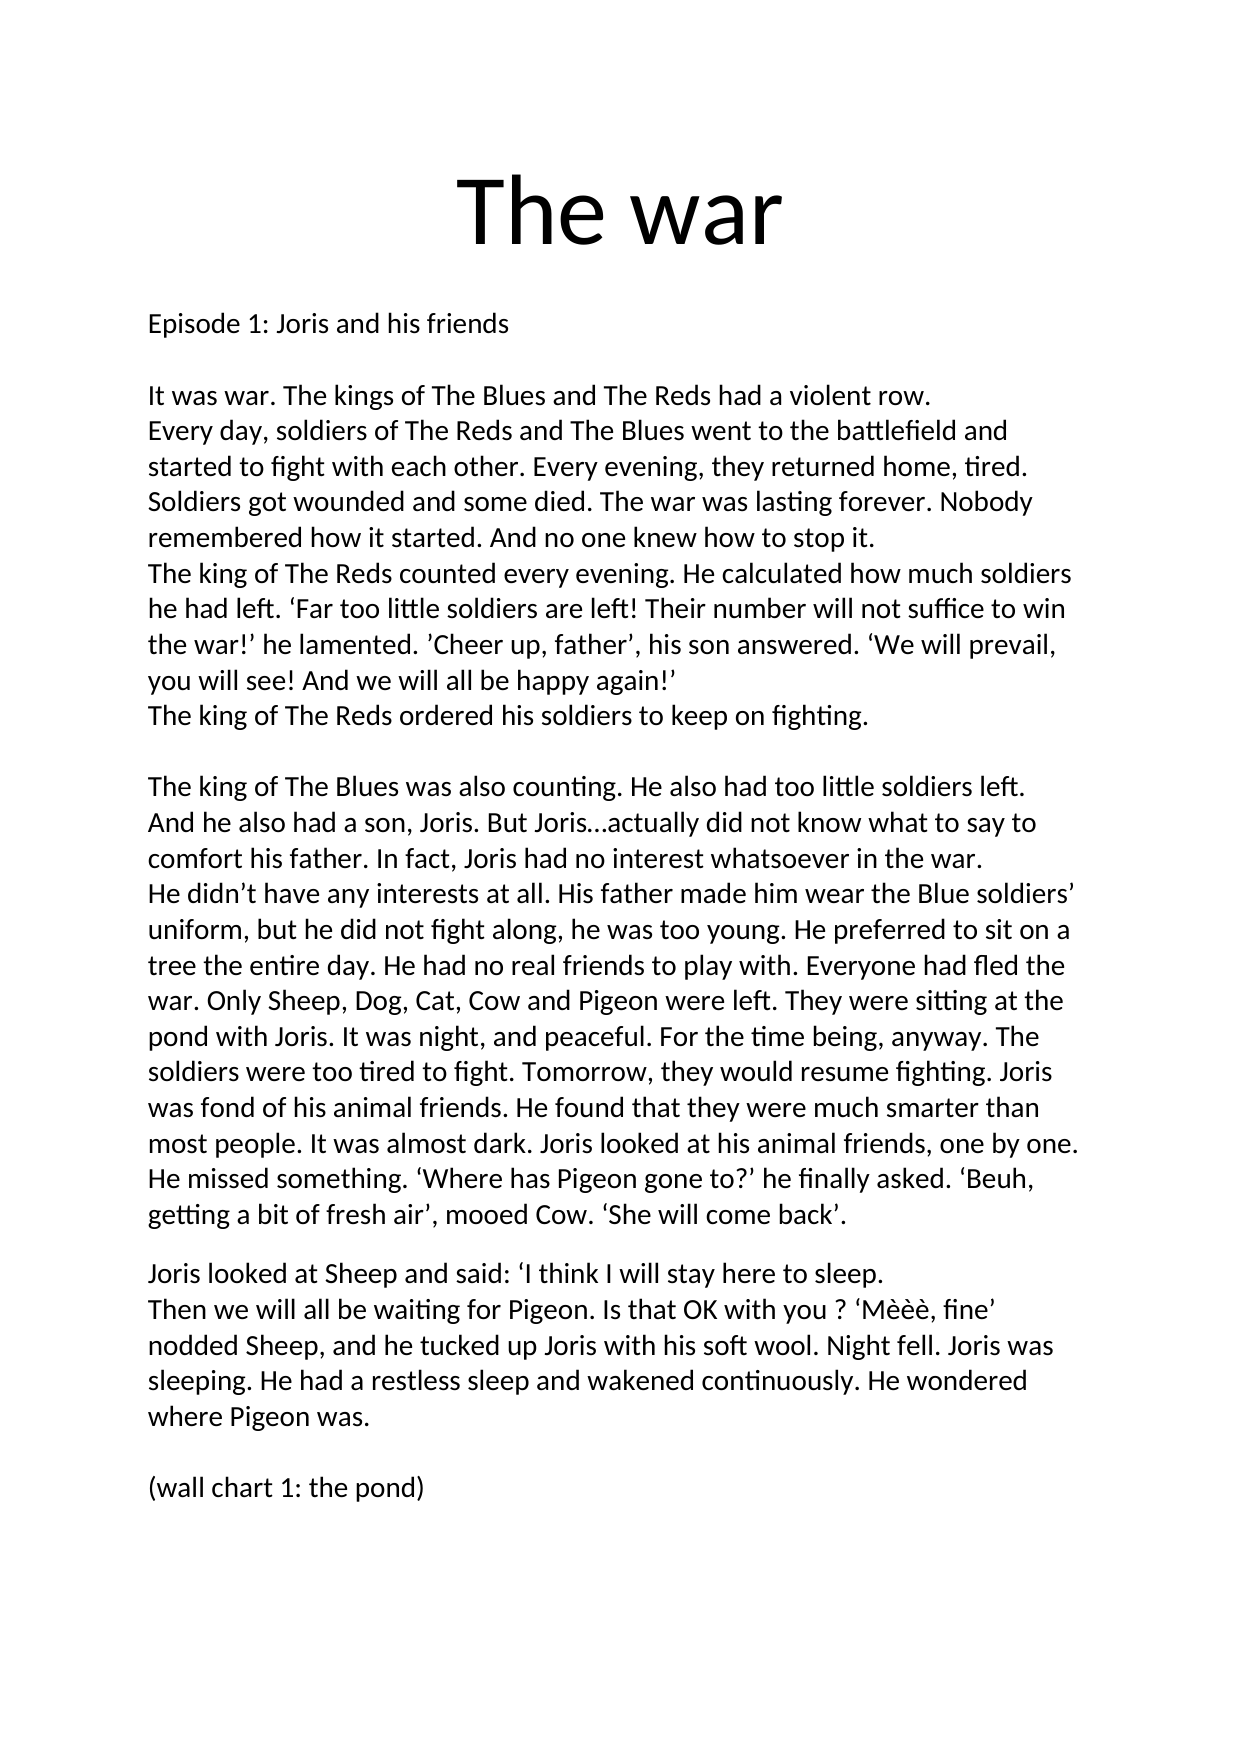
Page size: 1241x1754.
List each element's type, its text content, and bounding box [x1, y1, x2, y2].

text Soldiers got wounded and some died. The war was lasting forever. Nobody remembered how it started. And no one knew how to stop it. [148, 483, 1093, 555]
text It was war. The kings of The Blues and The Reds had a violent row. [148, 377, 1093, 412]
text And he also had a son, Joris. But Joris…actually did not know what to say to comfort his father. In fact, Joris had no interest whatsoever in the war. [148, 804, 1093, 875]
text The war [148, 148, 1093, 270]
text The king of The Reds counted every evening. He calculated how much soldiers he had left. ‘Far too little soldiers are left! Their number will not suffice to win the war!’ he lamented. ’Cheer up, father’, his son answered. ‘We will prevail, you will see! And we will all be happy again!’ [148, 555, 1093, 697]
text Every day, soldiers of The Reds and The Blues went to the battlefield and started to fight with each other. Every evening, they returned home, tired. [148, 412, 1093, 483]
text Joris looked at Sheep and said: ‘I think I will stay here to sleep. [148, 1256, 1093, 1291]
text He didn’t have any interests at all. His father made him wear the Blue soldiers’ uniform, but he did not fight along, he was too young. He preferred to sit on a tree the entire day. He had no real friends to play with. Everyone had fled the war. Only Sheep, Dog, Cat, Cow and Pigeon were left. They were sitting at the pond with Joris. It was night, and peaceful. For the time being, anyway. The soldiers were too tired to fight. Tomorrow, they would resume fighting. Joris was fond of his animal friends. He found that they were much smarter than most people. It was almost dark. Joris looked at his animal friends, one by one. He missed something. ‘Where has Pigeon gone to?’ he finally asked. ‘Beuh, getting a bit of fresh air’, mooed Cow. ‘She will come back’. [148, 875, 1093, 1256]
text (wall chart 1: the pond) [148, 1469, 1093, 1505]
text Then we will all be waiting for Pigeon. Is that OK with you ? ‘Mèèè, fine’ nodded Sheep, and he tucked up Joris with his soft wool. Night fell. Joris was sleeping. He had a restless sleep and wakened continuously. He wondered where Pigeon was. [148, 1291, 1093, 1434]
text The king of The Blues was also counting. He also had too little soldiers left. [148, 768, 1093, 804]
text The king of The Reds ordered his soldiers to keep on fighting. [148, 697, 1093, 733]
text Episode 1: Joris and his friends [148, 305, 1093, 341]
